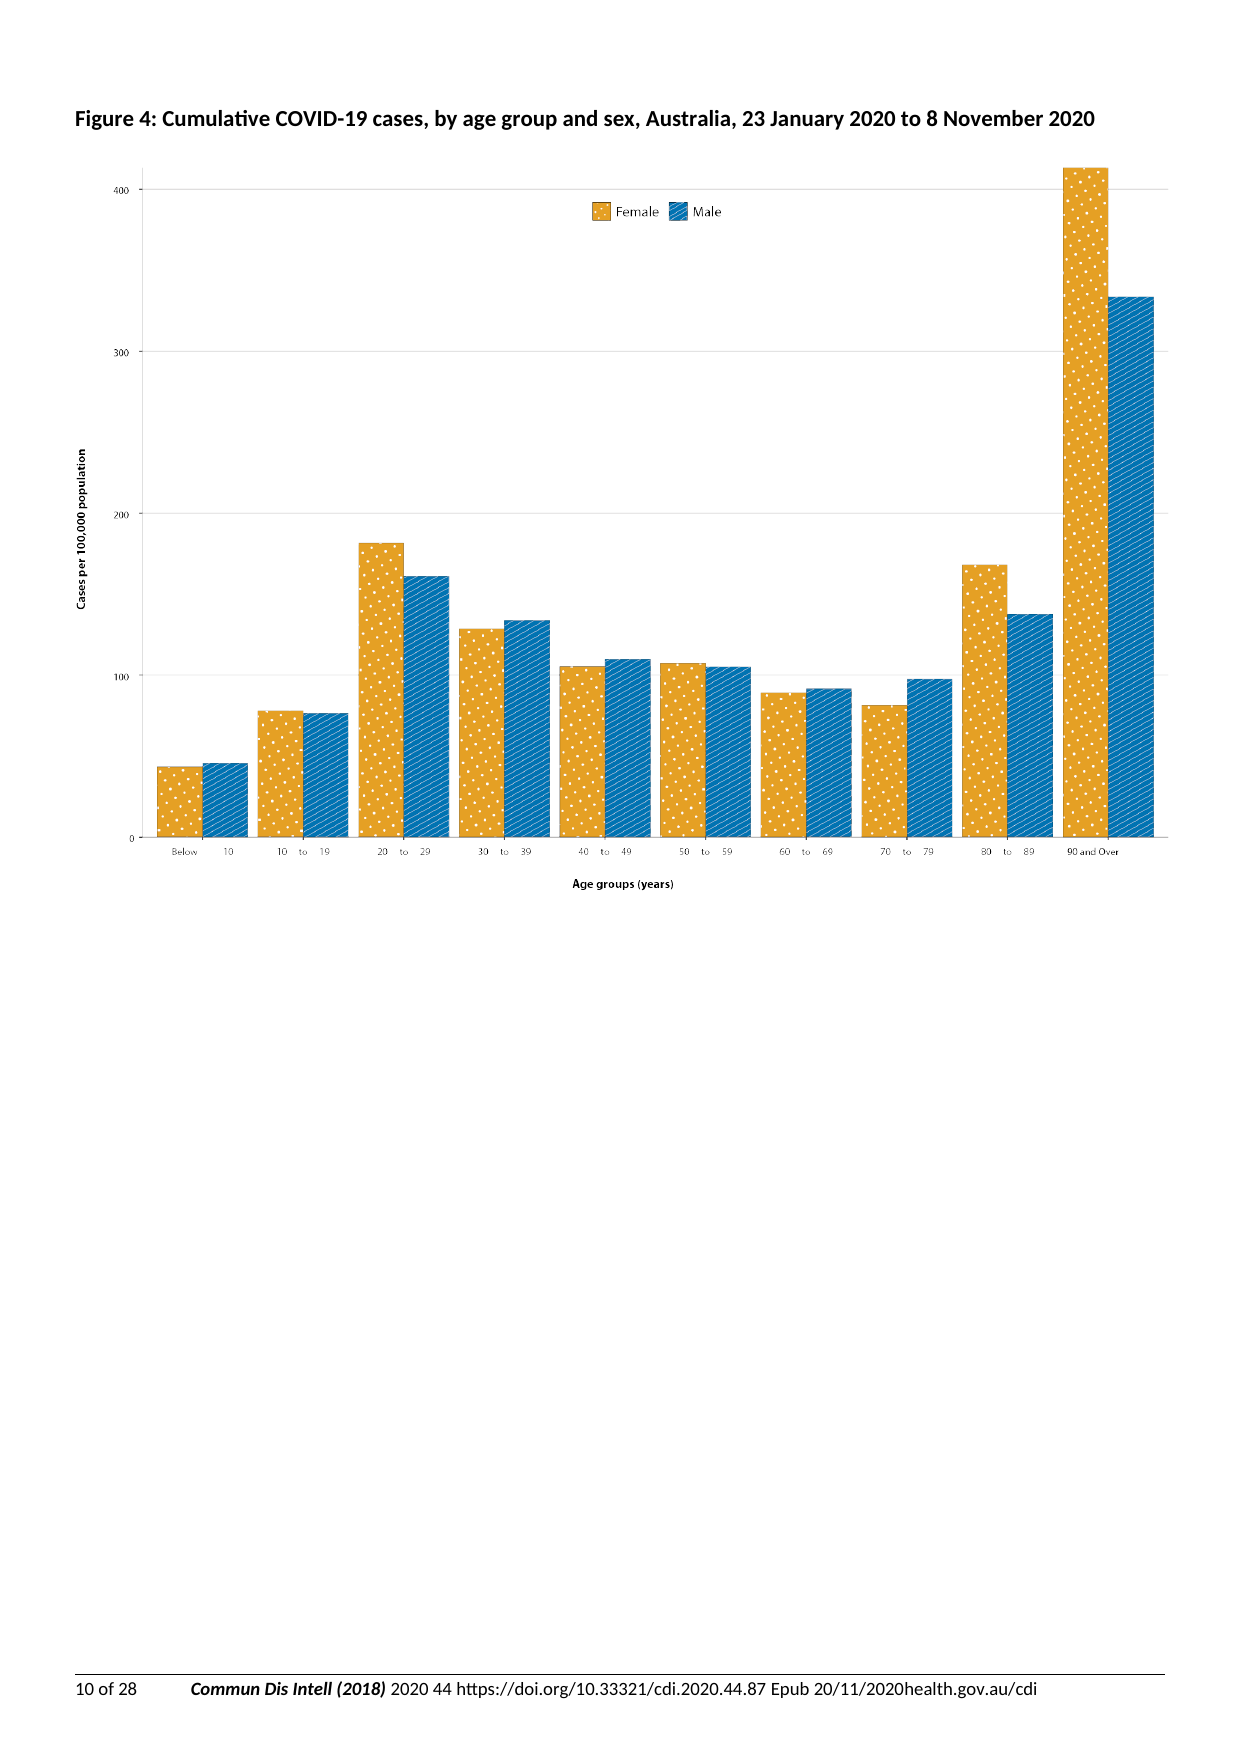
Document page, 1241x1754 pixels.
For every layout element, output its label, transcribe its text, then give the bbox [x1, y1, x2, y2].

picture [75, 165, 1170, 891]
text Figure 4: Cumulative COVID-19 cases, by age group and sex, Australia, 23 January 2020 to 8 November 2020 [75, 104, 1165, 132]
